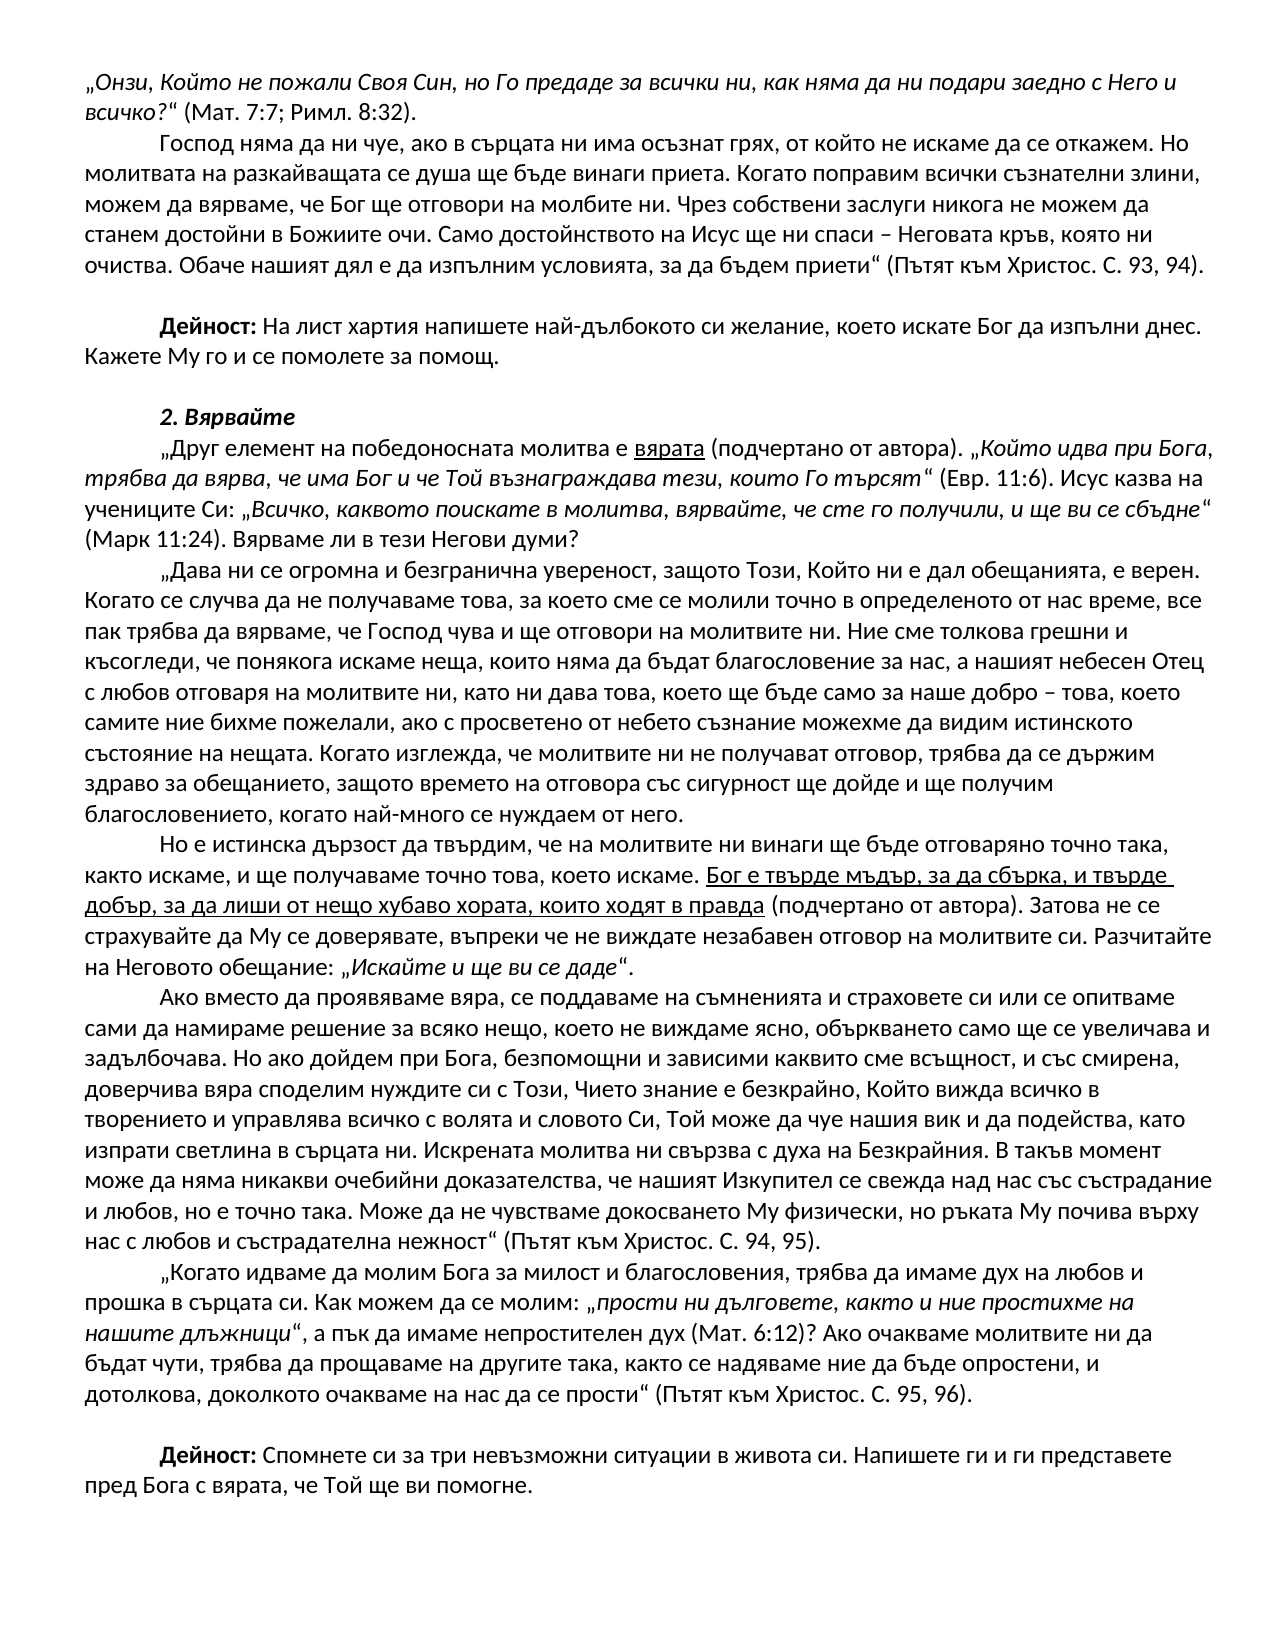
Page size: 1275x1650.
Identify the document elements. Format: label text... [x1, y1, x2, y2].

text „Дава ни се огромна и безгранична увереност, защото Този, Който ни е дал обещанията, е верен. Когато се случва да не получаваме това, за което сме се молили точно в определеното от нас време, все пак трябва да вярваме, че Господ чува и ще отговори на молитвите ни. Ние сме толкова грешни и късогледи, че понякога искаме неща, които няма да бъдат благословение за нас, а нашият небесен Отец с любов отговаря на молитвите ни, като ни дава това, което ще бъде само за наше добро – това, което самите ние бихме пожелали, ако с просветено от небето съзнание можехме да видим истинското състояние на нещата. Когато изглежда, че молитвите ни не получават отговор, трябва да се държим здраво за обещанието, защото времето на отговора със сигурност ще дойде и ще получим благословението, когато най-много се нуждаем от него. [84, 554, 1219, 829]
text Дейност: На лист хартия напишете най-дълбокото си желание, което искате Бог да изпълни днес. Кажете Му го и се помолете за помощ. [84, 310, 1219, 371]
text Дейност: Спомнете си за три невъзможни ситуации в живота си. Напишете ги и ги представете пред Бога с вярата, че Той ще ви помогне. [84, 1439, 1219, 1500]
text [84, 66, 1219, 127]
text Ако вместо да проявяваме вяра, се поддаваме на съмненията и страховете си или се опитваме сами да намираме решение за всяко нещо, което не виждаме ясно, объркването само ще се увеличава и задълбочава. Но ако дойдем при Бога, безпомощни и зависими каквито сме всъщност, и със смирена, доверчива вяра споделим нуждите си с Този, Чието знание е безкрайно, Който вижда всичко в творението и управлява всичко с волята и словото Си, Той може да чуе нашия вик и да подейства, като изпрати светлина в сърцата ни. Искрената молитва ни свързва с духа на Безкрайния. В такъв момент може да няма никакви очебийни доказателства, че нашият Изкупител се свежда над нас със състрадание и любов, но е точно така. Може да не чувстваме докосването Му физически, но ръката Му почива върху нас с любов и състрадателна нежност“ (Пътят към Христос. С. 94, 95). [84, 981, 1219, 1256]
text „Когато идваме да молим Бога за милост и благословения, трябва да имаме дух на любов и прошка в сърцата си. Как можем да се молим: „прости ни дълговете, както и ние простихме на нашите длъжници“, а пък да имаме непростителен дух (Мат. 6:12)? Ако очакваме молитвите ни да бъдат чути, трябва да прощаваме на другите така, както се надяваме ние да бъде опростени, и дотолкова, доколкото очакваме на нас да се прости“ (Пътят към Христос. С. 95, 96). [84, 1256, 1219, 1408]
text Но е истинска дързост да твърдим, че на молитвите ни винаги ще бъде отговаряно точно така, както искаме, и ще получаваме точно това, което искаме. Бог е твърде мъдър, за да сбърка, и твърде добър, за да лиши от нещо хубаво хората, които ходят в правда (подчертано от автора). Затова не се страхувайте да Му се доверявате, въпреки че не виждате незабавен отговор на молитвите си. Разчитайте на Неговото обещание: „Искайте и ще ви се даде“. [84, 829, 1219, 981]
text 2. Вярвайте [84, 401, 1219, 432]
text Господ няма да ни чуе, ако в сърцата ни има осъзнат грях, от който не искаме да се откажем. Но молитвата на разкайващата се душа ще бъде винаги приета. Когато поправим всички съзнателни злини, можем да вярваме, че Бог ще отговори на молбите ни. Чрез собствени заслуги никога не можем да станем достойни в Божиите очи. Само достойнството на Исус ще ни спаси – Неговата кръв, която ни очиства. Обаче нашият дял е да изпълним условията, за да бъдем приети“ (Пътят към Христос. С. 93, 94). [84, 127, 1219, 279]
text „Друг елемент на победоносната молитва е вярата (подчертано от автора). „Който идва при Бога, трябва да вярва, че има Бог и че Той възнаграждава тези, които Го търсят“ (Евр. 11:6). Исус казва на учениците Си: „Всичко, каквото поискате в молитва, вярвайте, че сте го получили, и ще ви се сбъдне“ (Марк 11:24). Вярваме ли в тези Негови думи? [84, 432, 1219, 554]
